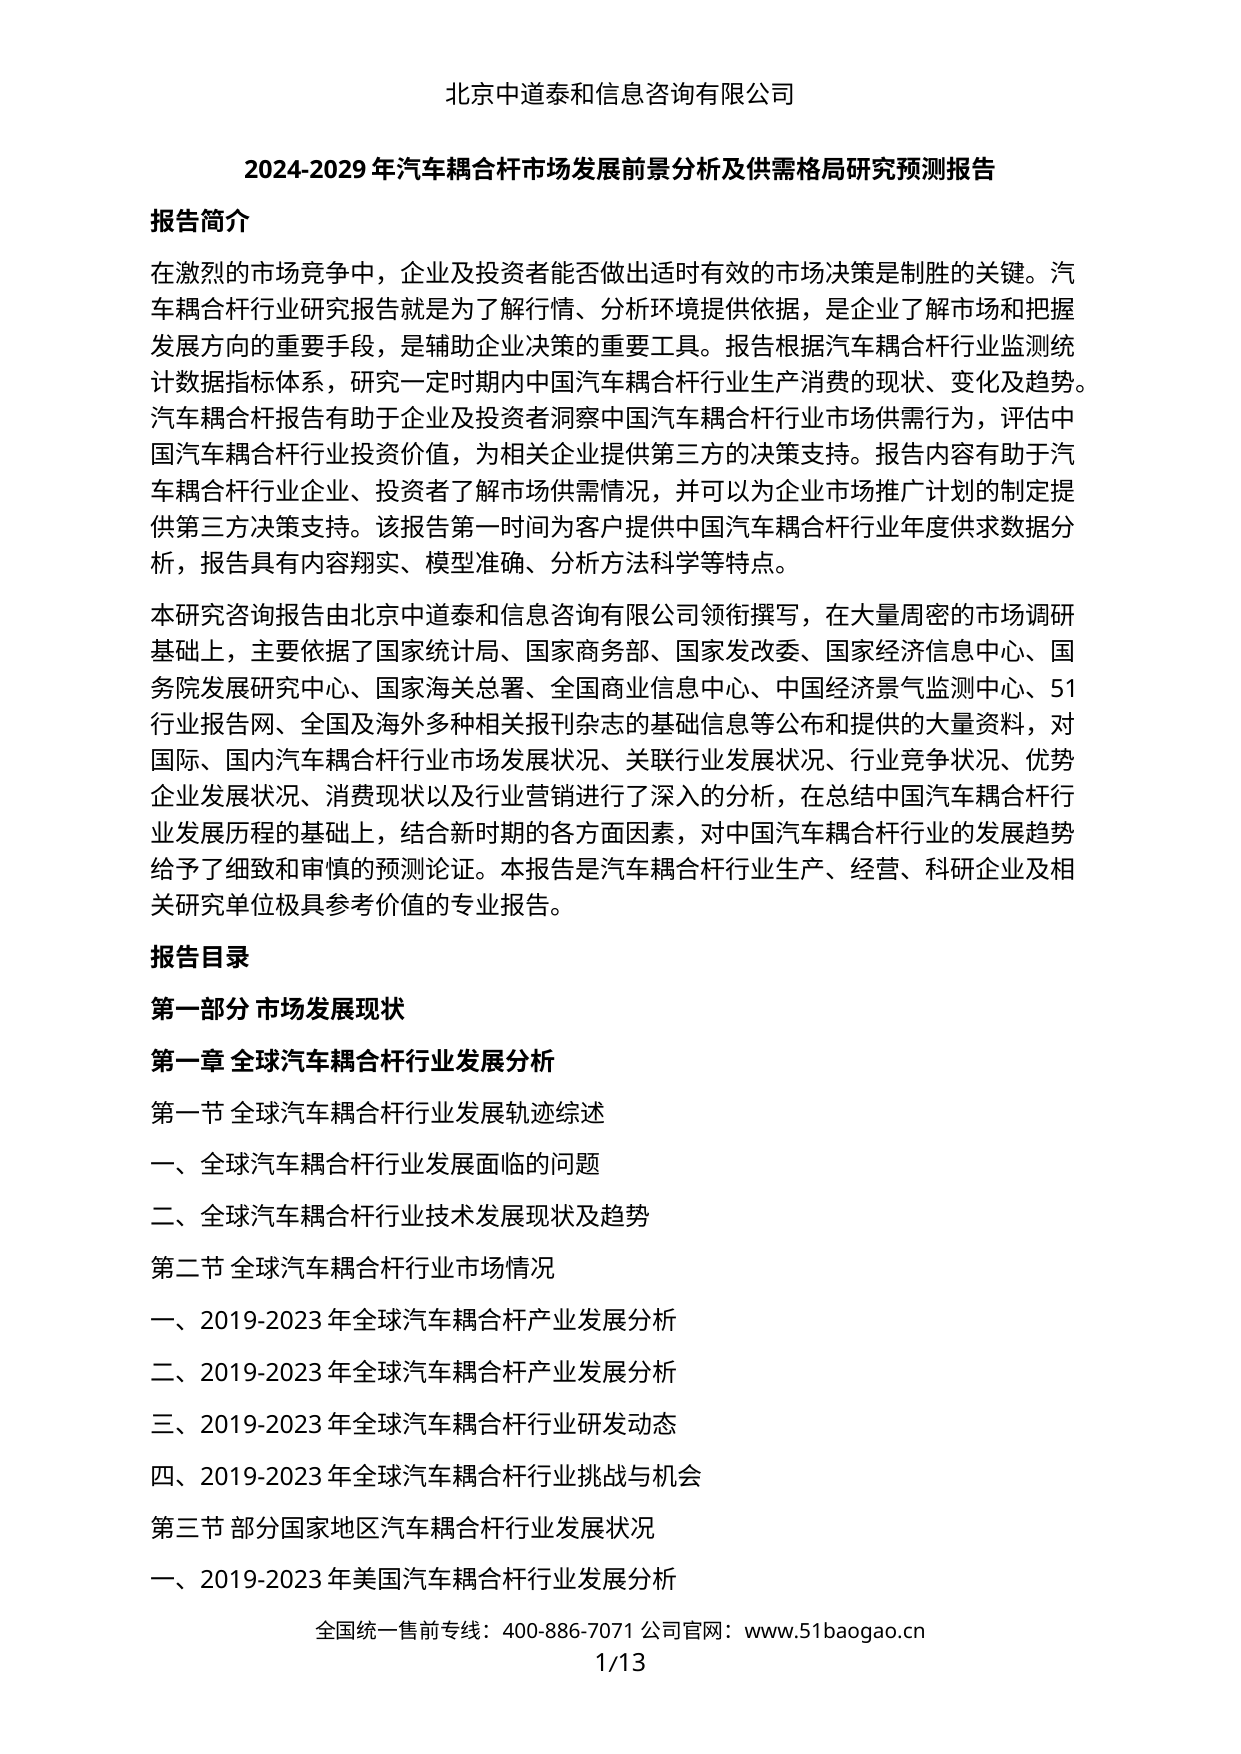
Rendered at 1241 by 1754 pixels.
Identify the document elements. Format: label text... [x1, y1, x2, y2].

text 三、2019-2023年全球汽车耦合杆行业研发动态 [150, 1404, 1090, 1441]
text 二、全球汽车耦合杆行业技术发展现状及趋势 [150, 1197, 1090, 1233]
text 第一章 全球汽车耦合杆行业发展分析 [150, 1041, 1090, 1077]
text 在激烈的市场竞争中，企业及投资者能否做出适时有效的市场决策是制胜的关键。汽车耦合杆行业研究报告就是为了解行情、分析环境提供依据，是企业了解市场和把握发展方向的重要手段，是辅助企业决策的重要工具。报告根据汽车耦合杆行业监测统计数据指标体系，研究一定时期内中国汽车耦合杆行业生产消费的现状、变化及趋势。汽车耦合杆报告有助于企业及投资者洞察中国汽车耦合杆行业市场供需行为，评估中国汽车耦合杆行业投资价值，为相关企业提供第三方的决策支持。报告内容有助于汽车耦合杆行业企业、投资者了解市场供需情况，并可以为企业市场推广计划的制定提供第三方决策支持。该报告第一时间为客户提供中国汽车耦合杆行业年度供求数据分析，报告具有内容翔实、模型准确、分析方法科学等特点。 [150, 254, 1090, 580]
text 第一节 全球汽车耦合杆行业发展轨迹综述 [150, 1093, 1090, 1129]
text 一、2019-2023年全球汽车耦合杆产业发展分析 [150, 1301, 1090, 1337]
text 第一部分 市场发展现状 [150, 989, 1090, 1026]
text 第二节 全球汽车耦合杆行业市场情况 [150, 1249, 1090, 1285]
text 二、2019-2023年全球汽车耦合杆产业发展分析 [150, 1352, 1090, 1389]
text 一、全球汽车耦合杆行业发展面临的问题 [150, 1145, 1090, 1181]
text 报告目录 [150, 937, 1090, 974]
text 第三节 部分国家地区汽车耦合杆行业发展状况 [150, 1508, 1090, 1544]
text 一、2019-2023年美国汽车耦合杆行业发展分析 [150, 1560, 1090, 1596]
text 报告简介 [150, 202, 1090, 238]
text 四、2019-2023年全球汽车耦合杆行业挑战与机会 [150, 1456, 1090, 1492]
text 本研究咨询报告由北京中道泰和信息咨询有限公司领衔撰写，在大量周密的市场调研基础上，主要依据了国家统计局、国家商务部、国家发改委、国家经济信息中心、国务院发展研究中心、国家海关总署、全国商业信息中心、中国经济景气监测中心、51行业报告网、全国及海外多种相关报刊杂志的基础信息等公布和提供的大量资料，对国际、国内汽车耦合杆行业市场发展状况、关联行业发展状况、行业竞争状况、优势企业发展状况、消费现状以及行业营销进行了深入的分析，在总结中国汽车耦合杆行业发展历程的基础上，结合新时期的各方面因素，对中国汽车耦合杆行业的发展趋势给予了细致和审慎的预测论证。本报告是汽车耦合杆行业生产、经营、科研企业及相关研究单位极具参考价值的专业报告。 [150, 596, 1090, 922]
text 2024-2029年汽车耦合杆市场发展前景分析及供需格局研究预测报告 [150, 150, 1090, 186]
